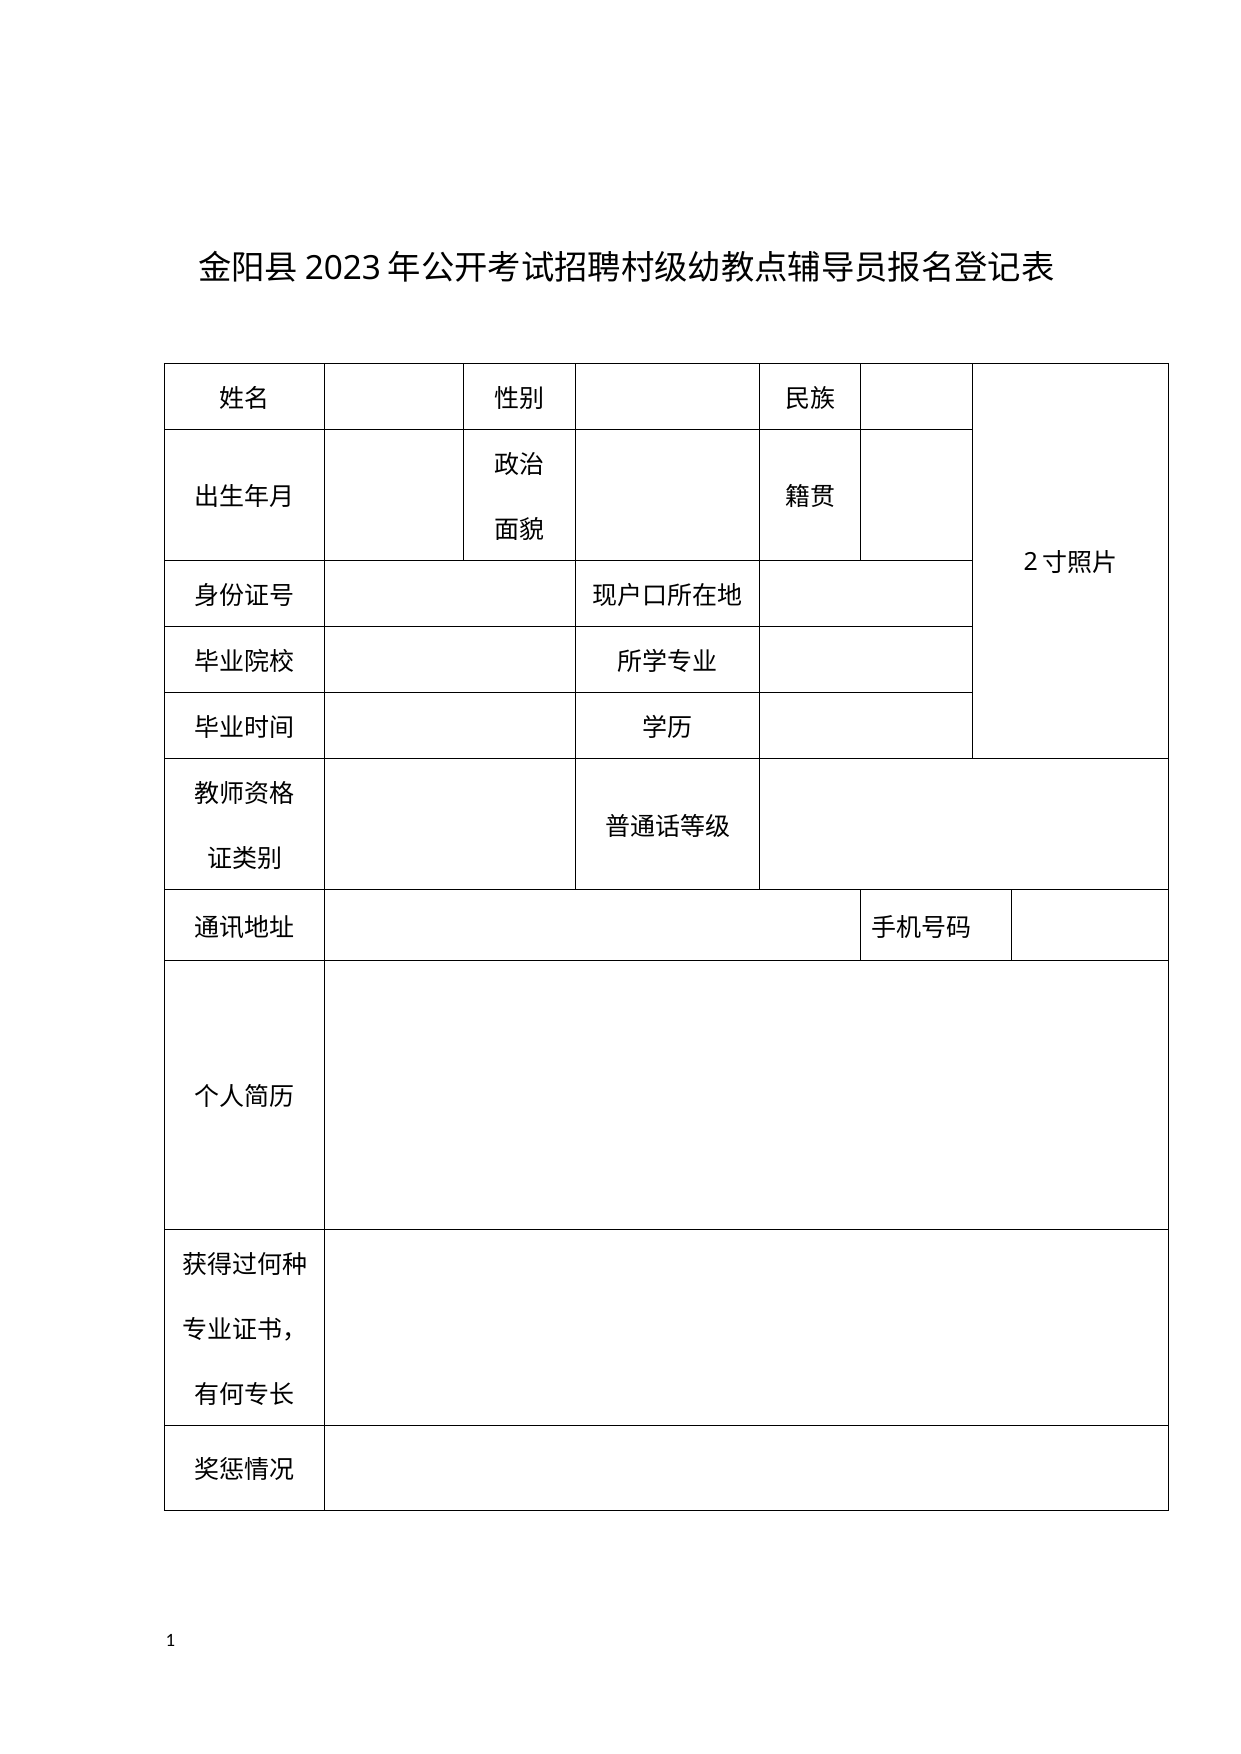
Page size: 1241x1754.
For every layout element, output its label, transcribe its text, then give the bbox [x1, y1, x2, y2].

table_cell [325, 890, 860, 960]
table_cell [325, 430, 463, 560]
table_cell [325, 627, 575, 692]
table_header [861, 364, 972, 429]
table_header [325, 364, 463, 429]
table_cell [325, 1426, 1168, 1510]
table_cell 所学专业 [576, 627, 759, 692]
table_cell 教师资格 证类别 [165, 759, 324, 889]
table_cell 政治 面貌 [464, 430, 575, 560]
table_cell 学历 [576, 693, 759, 758]
table_header [576, 364, 759, 429]
table_cell 个人简历 [165, 961, 324, 1229]
table_cell [760, 693, 972, 758]
table_cell 身份证号 [165, 561, 324, 626]
table_cell 现户口所在地 [576, 561, 759, 626]
table_cell 获得过何种专业证书，有何专长 [165, 1230, 324, 1425]
table_header 民族 [760, 364, 860, 429]
table_cell 普通话等级 [576, 759, 759, 889]
table_header 姓名 [165, 364, 324, 429]
table_cell 奖惩情况 [165, 1426, 324, 1510]
table_cell [861, 430, 972, 560]
table_cell 出生年月 [165, 430, 324, 560]
text 金阳县2023年公开考试招聘村级幼教点辅导员报名登记表 [165, 233, 1087, 298]
table_cell [1012, 890, 1168, 960]
table_cell 毕业时间 [165, 693, 324, 758]
table_cell [760, 627, 972, 692]
table_cell 手机号码 [861, 890, 1011, 960]
table_header 性别 [464, 364, 575, 429]
table_cell [760, 759, 1168, 889]
table_header 2寸照片 [973, 364, 1168, 758]
table_cell 毕业院校 [165, 627, 324, 692]
table_cell [325, 961, 1168, 1229]
table_cell [325, 693, 575, 758]
table_cell [325, 561, 575, 626]
table_cell [760, 561, 972, 626]
table_cell [325, 1230, 1168, 1425]
table_cell [576, 430, 759, 560]
table_cell 通讯地址 [165, 890, 324, 960]
table_cell 籍贯 [760, 430, 860, 560]
table_cell [325, 759, 575, 889]
